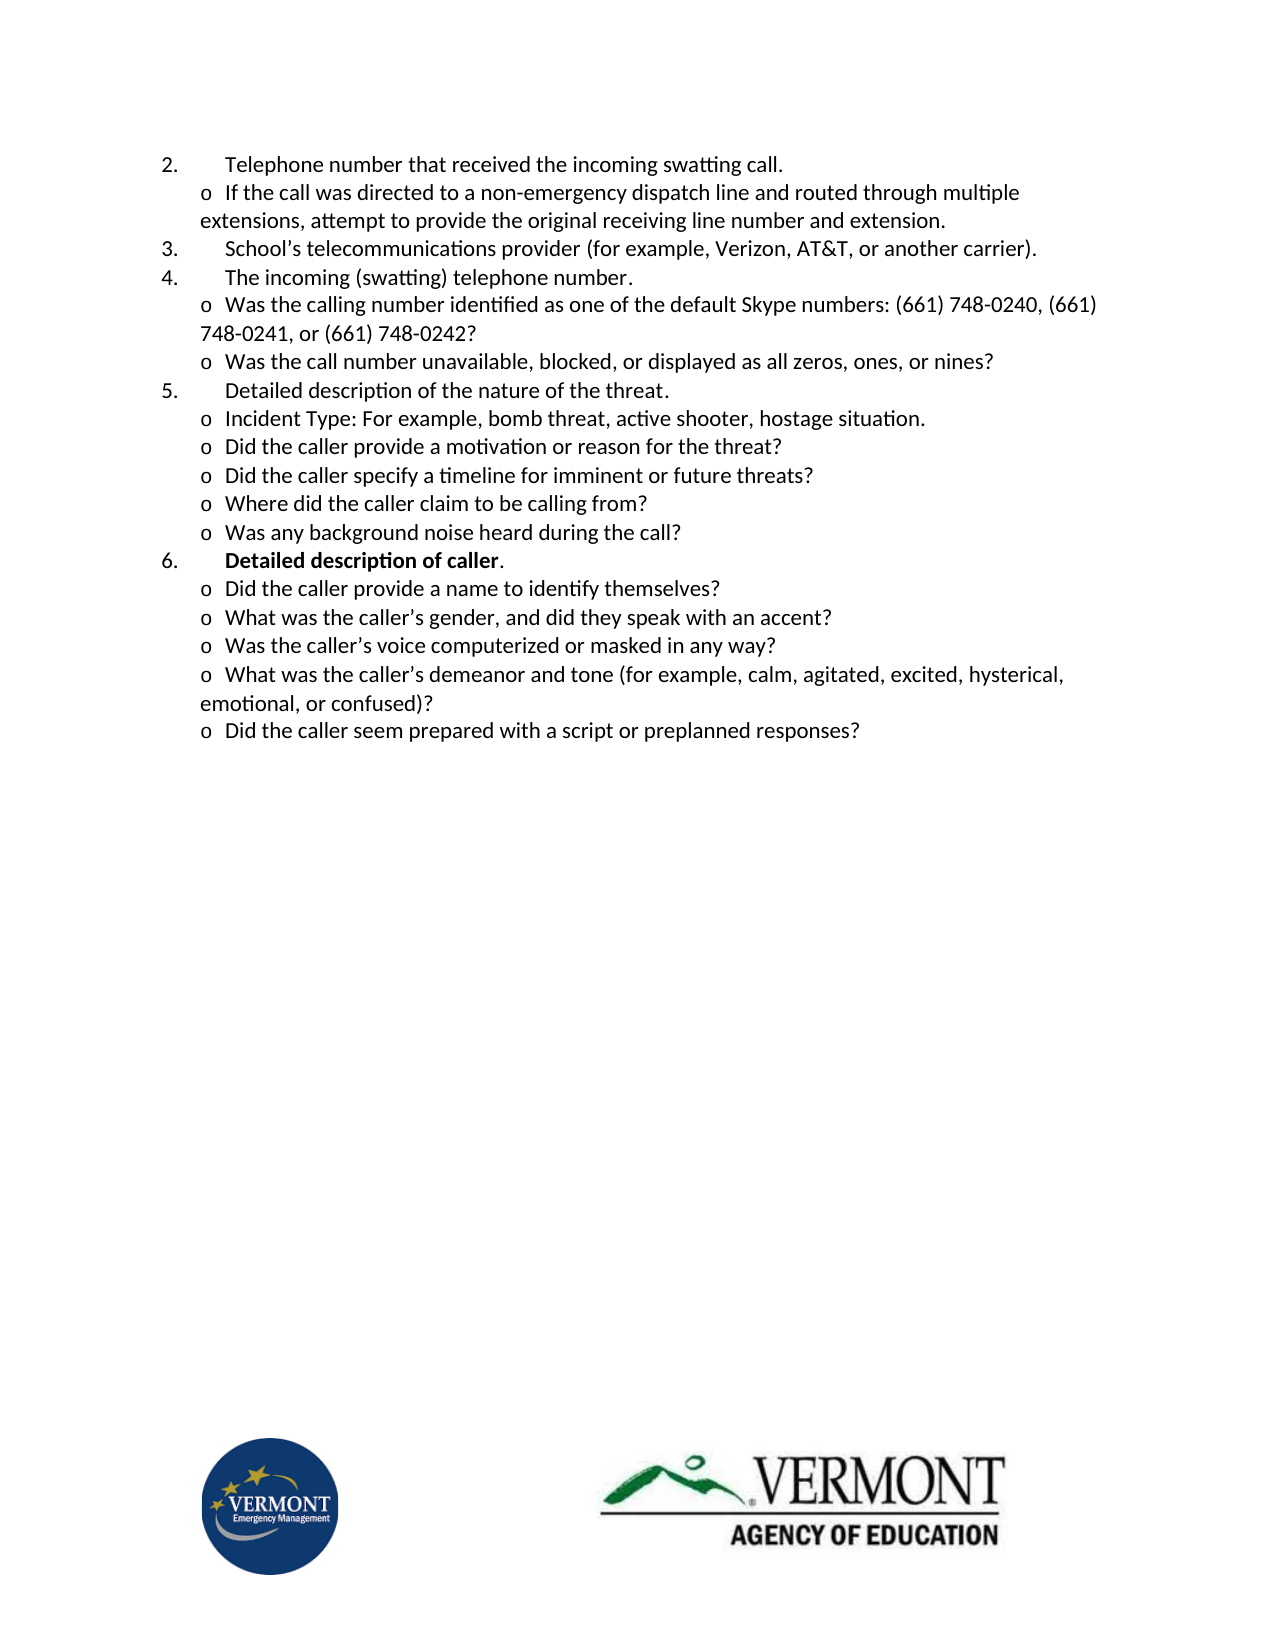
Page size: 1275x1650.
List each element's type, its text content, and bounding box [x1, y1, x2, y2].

list School’s telecommunications provider (for example, Verizon, AT&T, or another carrier). [161, 234, 1125, 263]
list Did the caller specify a timeline for imminent or future threats? [200, 461, 1125, 489]
list Was any background noise heard during the call? [200, 518, 1125, 546]
list Was the call number unavailable, blocked, or displayed as all zeros, ones, or nines? [200, 347, 1125, 376]
list Detailed description of the nature of the threat. [161, 376, 1125, 404]
list What was the caller’s demeanor and tone (for example, calm, agitated, excited, hysterical, emotional, or confused)? [200, 660, 1125, 717]
picture [586, 1412, 1051, 1575]
picture [201, 1438, 339, 1575]
list The incoming (swatting) telephone number. [161, 263, 1125, 291]
list What was the caller’s gender, and did they speak with an accent? [200, 603, 1125, 632]
list Where did the caller claim to be calling from? [200, 489, 1125, 518]
list Incident Type: For example, bomb threat, active shooter, hostage situation. [200, 404, 1125, 432]
list If the call was directed to a non-emergency dispatch line and routed through multiple extensions, attempt to provide the original receiving line number and extension. [200, 178, 1125, 234]
list Detailed description of caller. [161, 546, 1125, 574]
list Did the caller provide a motivation or reason for the threat? [200, 432, 1125, 461]
list Was the calling number identified as one of the default Skype numbers: (661) 748-0240, (661) 748-0241, or (661) 748-0242? [200, 291, 1125, 347]
list Was the caller’s voice computerized or masked in any way? [200, 632, 1125, 660]
list Did the caller seem prepared with a script or preplanned responses? [200, 717, 1125, 745]
list Telephone number that received the incoming swatting call. [161, 150, 1125, 178]
list Did the caller provide a name to identify themselves? [200, 574, 1125, 603]
